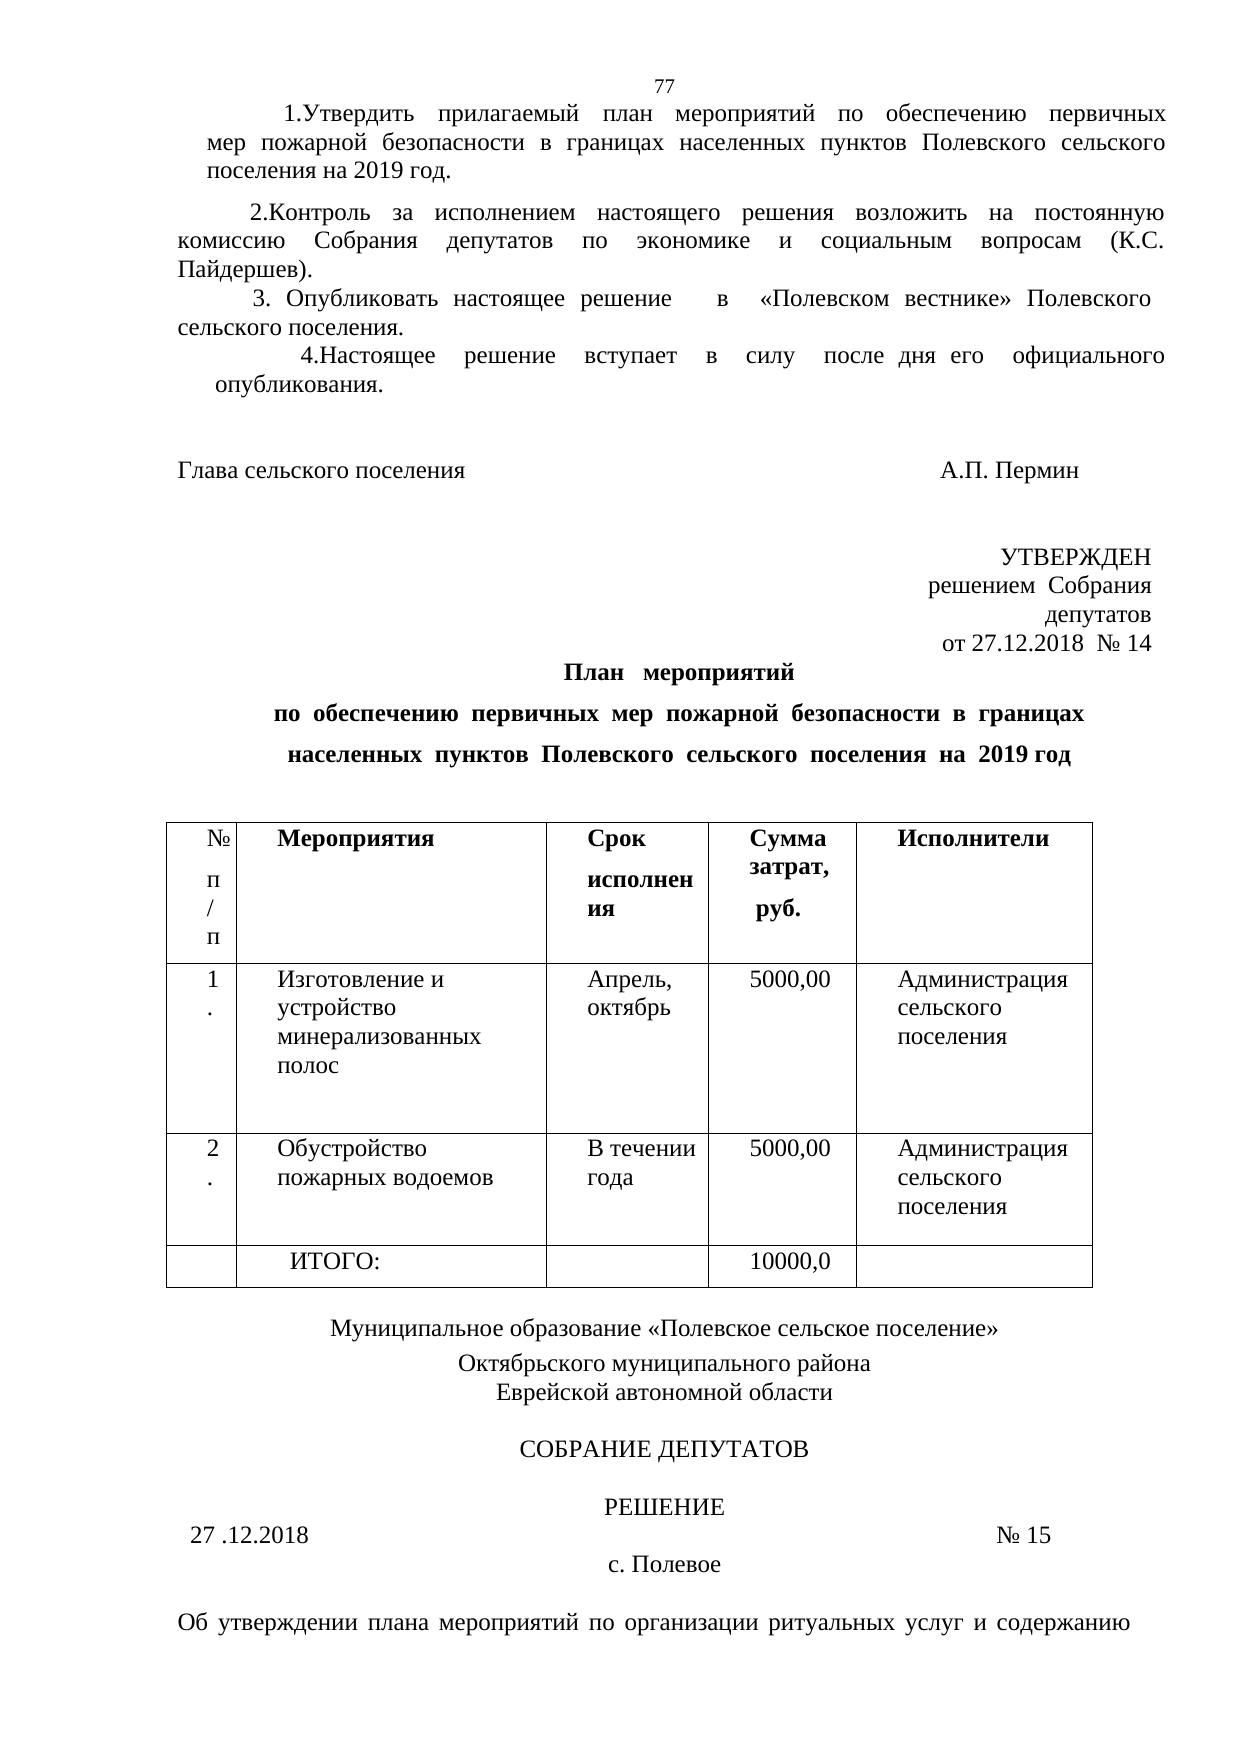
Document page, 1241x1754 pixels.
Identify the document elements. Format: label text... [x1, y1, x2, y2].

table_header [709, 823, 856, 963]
text УТВЕРЖДЕН решением Собрания депутатов от 27.12.2018 № 14 [177, 542, 1152, 657]
text РЕШЕНИЕ [177, 1492, 1152, 1521]
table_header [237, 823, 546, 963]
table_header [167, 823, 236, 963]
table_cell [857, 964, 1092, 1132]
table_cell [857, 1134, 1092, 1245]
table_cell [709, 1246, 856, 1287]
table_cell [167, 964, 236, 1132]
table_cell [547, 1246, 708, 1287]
text 27 .12.2018 № 15 [177, 1521, 1152, 1549]
text 3. Опубликовать настоящее решение в «Полевском вестнике» Полевского сельского поселения. [177, 283, 1152, 340]
text Еврейской автономной области [177, 1377, 1152, 1406]
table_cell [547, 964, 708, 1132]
text населенных пунктов Полевского сельского поселения на 2019 год [207, 739, 1152, 768]
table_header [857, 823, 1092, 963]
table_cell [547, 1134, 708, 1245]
text Глава сельского поселения А.П. Пермин [177, 455, 1167, 484]
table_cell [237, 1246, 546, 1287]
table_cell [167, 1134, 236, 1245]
text 2.Контроль за исполнением настоящего решения возложить на постоянную комиссию Собрания депутатов по экономике и социальным вопросам (К.С. Пайдершев). [177, 197, 1167, 283]
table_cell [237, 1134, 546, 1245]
text с. Полевое [177, 1549, 1152, 1578]
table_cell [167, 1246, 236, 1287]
text по обеспечению первичных мер пожарной безопасности в границах [207, 698, 1152, 727]
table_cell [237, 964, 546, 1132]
text Октябрьского муниципального района [177, 1348, 1152, 1377]
list 4.Настоящее решение вступает в силу после дня его официального опубликования. [177, 340, 1167, 398]
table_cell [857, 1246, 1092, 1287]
text План мероприятий [207, 657, 1152, 685]
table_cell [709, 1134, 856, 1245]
subtitle Муниципальное образование «Полевское сельское поселение» [177, 1313, 1152, 1342]
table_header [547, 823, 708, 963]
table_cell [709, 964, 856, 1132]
text 1.Утвердить прилагаемый план мероприятий по обеспечению первичных мер пожарной безопасности в границах населенных пунктов Полевского сельского поселения на 2019 год. [207, 98, 1167, 184]
subtitle Об утверждении плана мероприятий по организации ритуальных услуг и содержанию мест захоронения на территории Полевского сельского поселения [177, 1607, 1132, 1636]
text СОБРАНИЕ ДЕПУТАТОВ [177, 1434, 1152, 1463]
